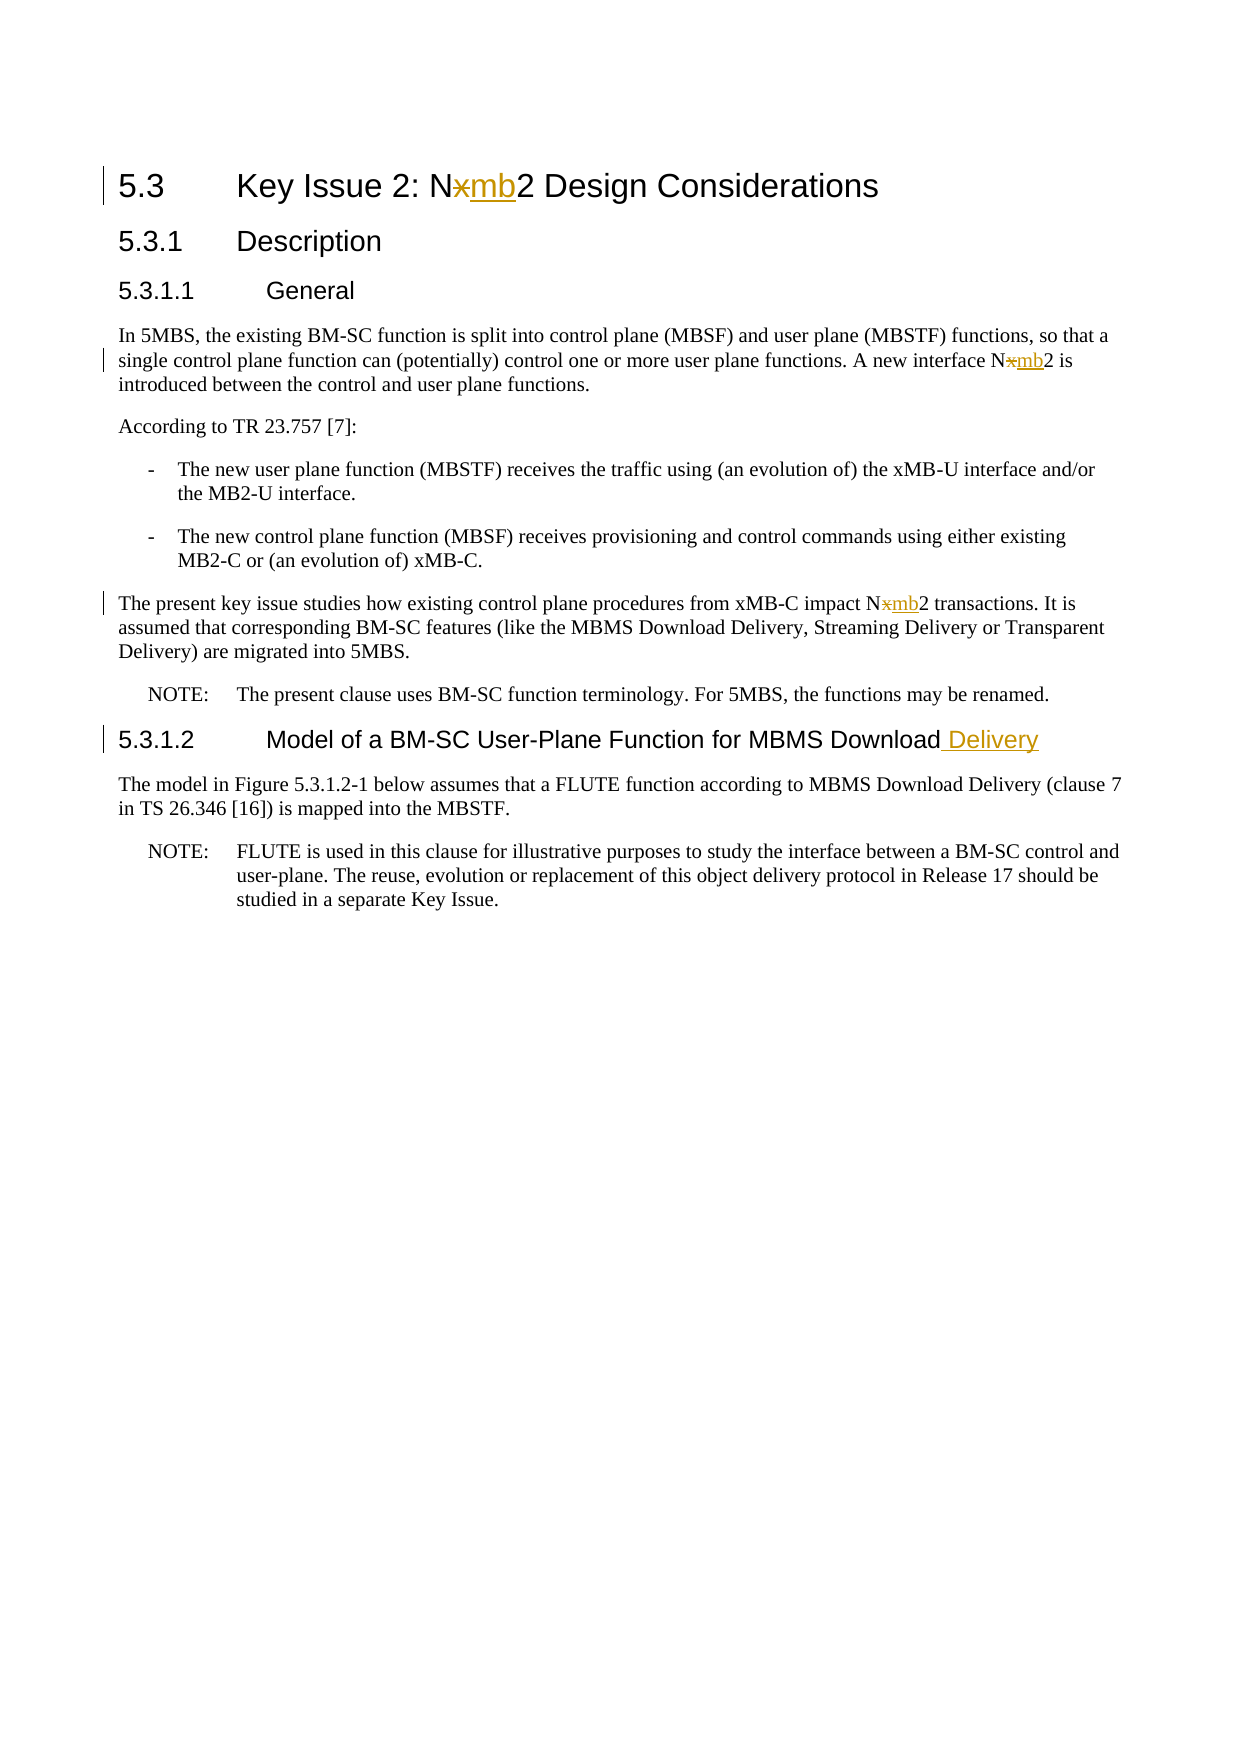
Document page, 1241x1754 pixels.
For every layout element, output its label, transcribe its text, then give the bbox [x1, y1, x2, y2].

text NOTE: The present clause uses BM-SC function terminology. For 5MBS, the functions may be renamed. [148, 682, 1122, 706]
text NOTE: FLUTE is used in this clause for illustrative purposes to study the interface between a BM-SC control and user-plane. The reuse, evolution or replacement of this object delivery protocol in Release 17 should be studied in a separate Key Issue. [148, 839, 1122, 911]
subtitle 5.3.1 Description [118, 224, 1122, 257]
text The present key issue studies how existing control plane procedures from xMB-C impact N2 transactions. It is assumed that corresponding BM-SC features (like the MBMS Download Delivery, Streaming Delivery or Transparent Delivery) are migrated into 5MBS. [118, 591, 1122, 663]
text In 5MBS, the existing BM-SC function is split into control plane (MBSF) and user plane (MBSTF) functions, so that a single control plane function can (potentially) control one or more user plane functions. A new interface N2 is introduced between the control and user plane functions. [118, 323, 1122, 396]
subtitle 5.3 Key Issue 2: N2 Design Considerations [118, 166, 1122, 205]
subtitle 5.3.1.2 Model of a BM-SC User-Plane Function for MBMS Download [118, 725, 1122, 753]
text The model in Figure 5.3.1.2-1 below assumes that a FLUTE function according to MBMS Download Delivery (clause 7 in TS 26.346 [16]) is mapped into the MBSTF. [118, 772, 1122, 820]
subtitle 5.3.1.1 General [118, 276, 1122, 305]
text - The new user plane function (MBSTF) receives the traffic using (an evolution of) the xMB-U interface and/or the MB2-U interface. [148, 457, 1122, 505]
text - The new control plane function (MBSF) receives provisioning and control commands using either existing MB2-C or (an evolution of) xMB-C. [148, 524, 1122, 572]
text According to TR 23.757 [7]: [118, 414, 1122, 438]
